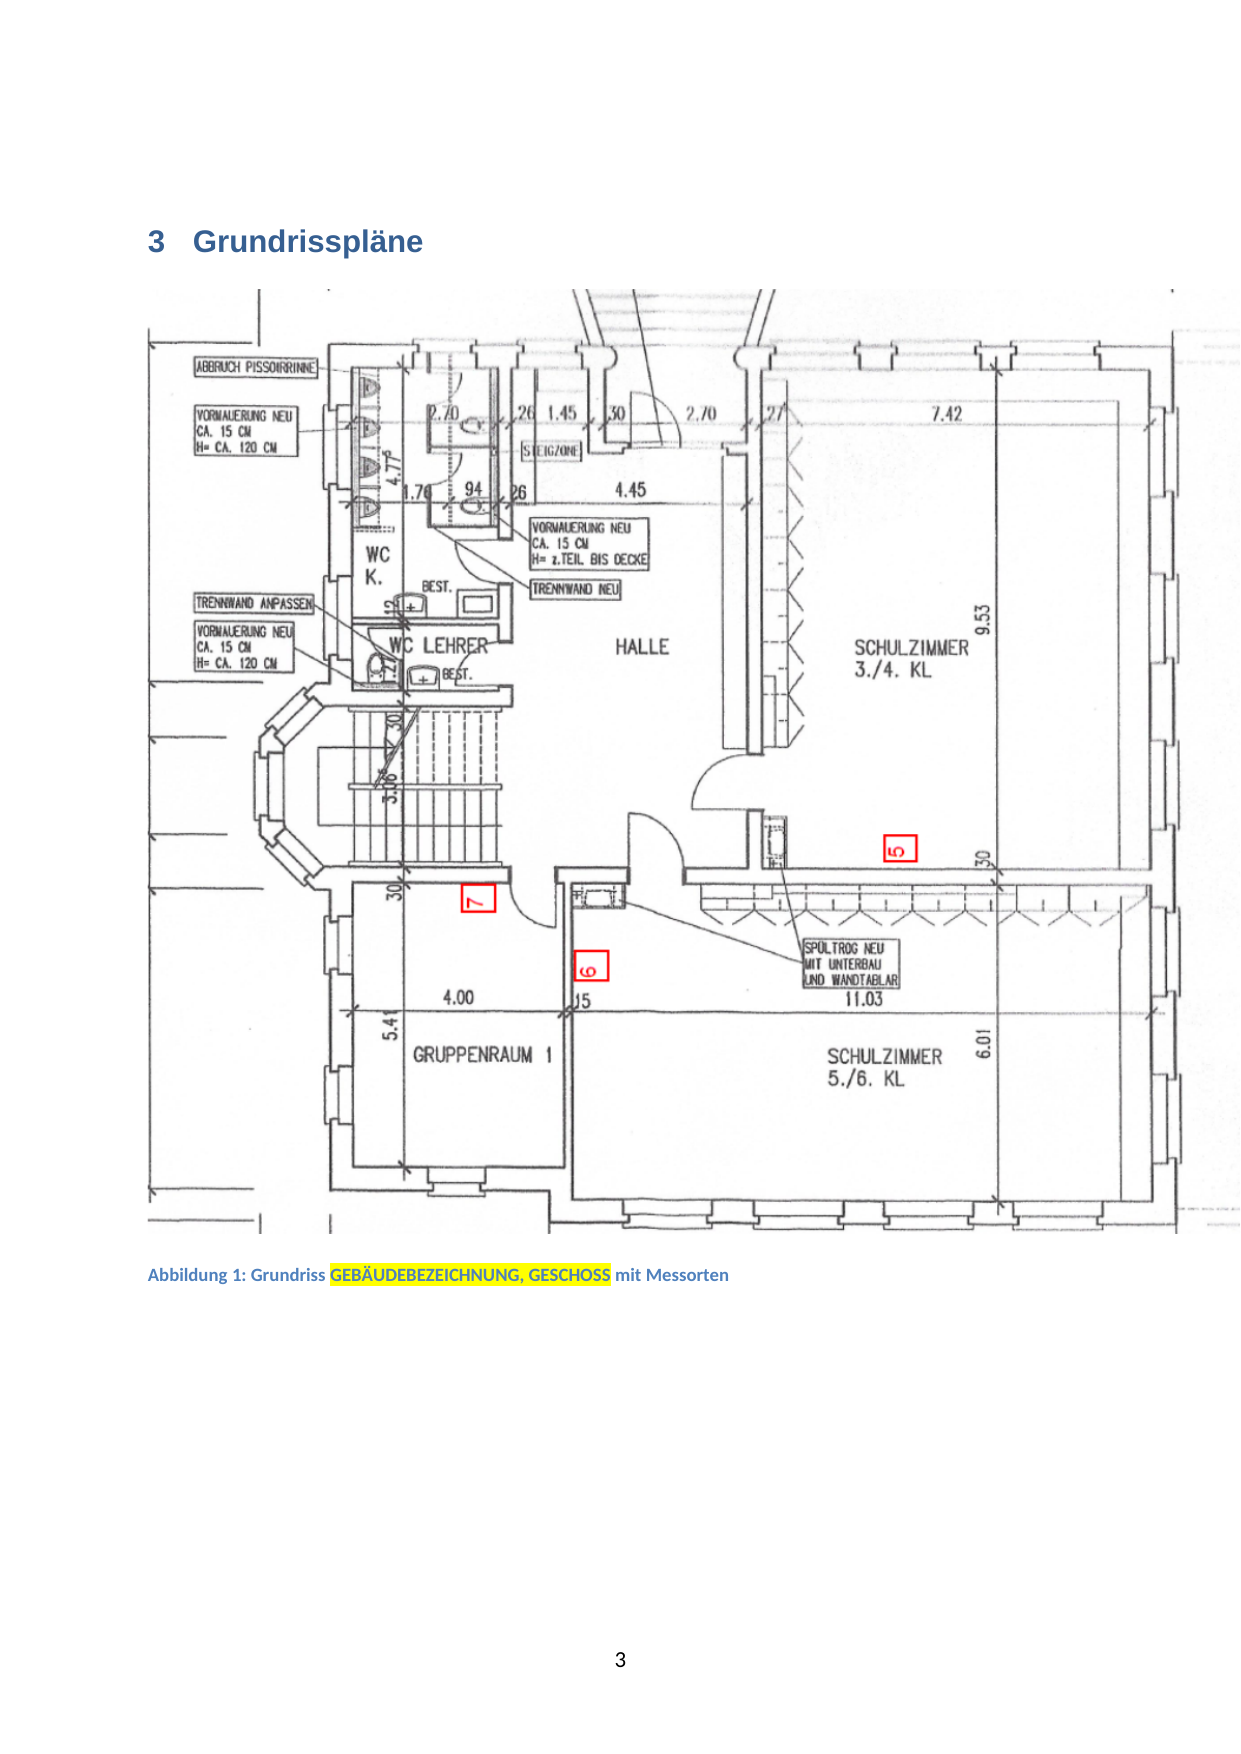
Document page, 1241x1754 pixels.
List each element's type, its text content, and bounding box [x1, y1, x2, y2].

picture [149, 289, 1241, 1234]
text Abbildung 1: Grundriss GEBÄUDEBEZEICHNUNG, GESCHOSS mit Messorten [611, 1263, 1092, 1286]
subtitle Grundrisspläne [148, 223, 1092, 259]
text Abbildung 1: Grundriss GEBÄUDEBEZEICHNUNG, GESCHOSS mit Messorten [148, 1263, 330, 1286]
